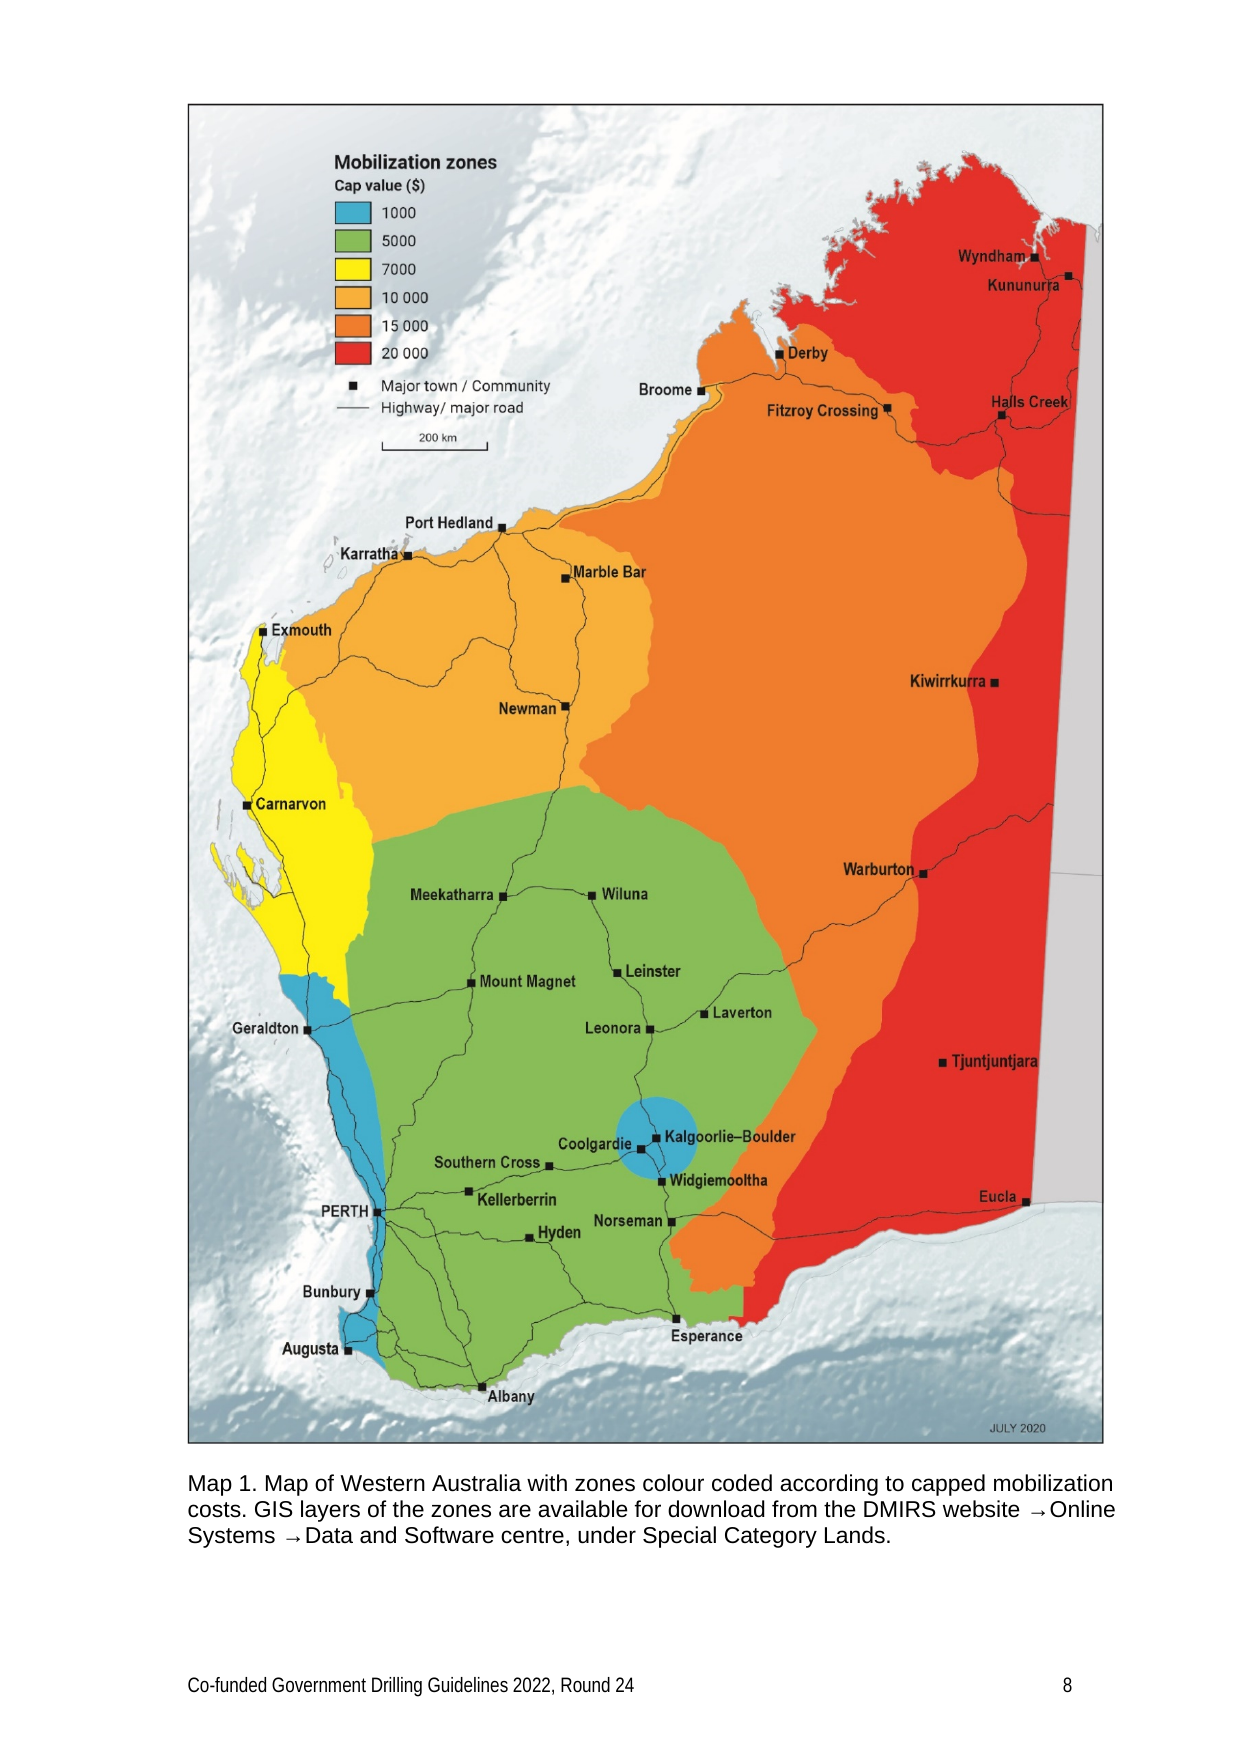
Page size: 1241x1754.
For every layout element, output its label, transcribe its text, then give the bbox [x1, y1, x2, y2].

text Map 1. Map of Western Australia with zones colour coded according to capped mobilization costs. GIS layers of the zones are available for download from the DMIRS website →Online Systems →Data and Software centre, under Special Category Lands. [187, 1469, 1152, 1548]
picture [187, 103, 1104, 1444]
